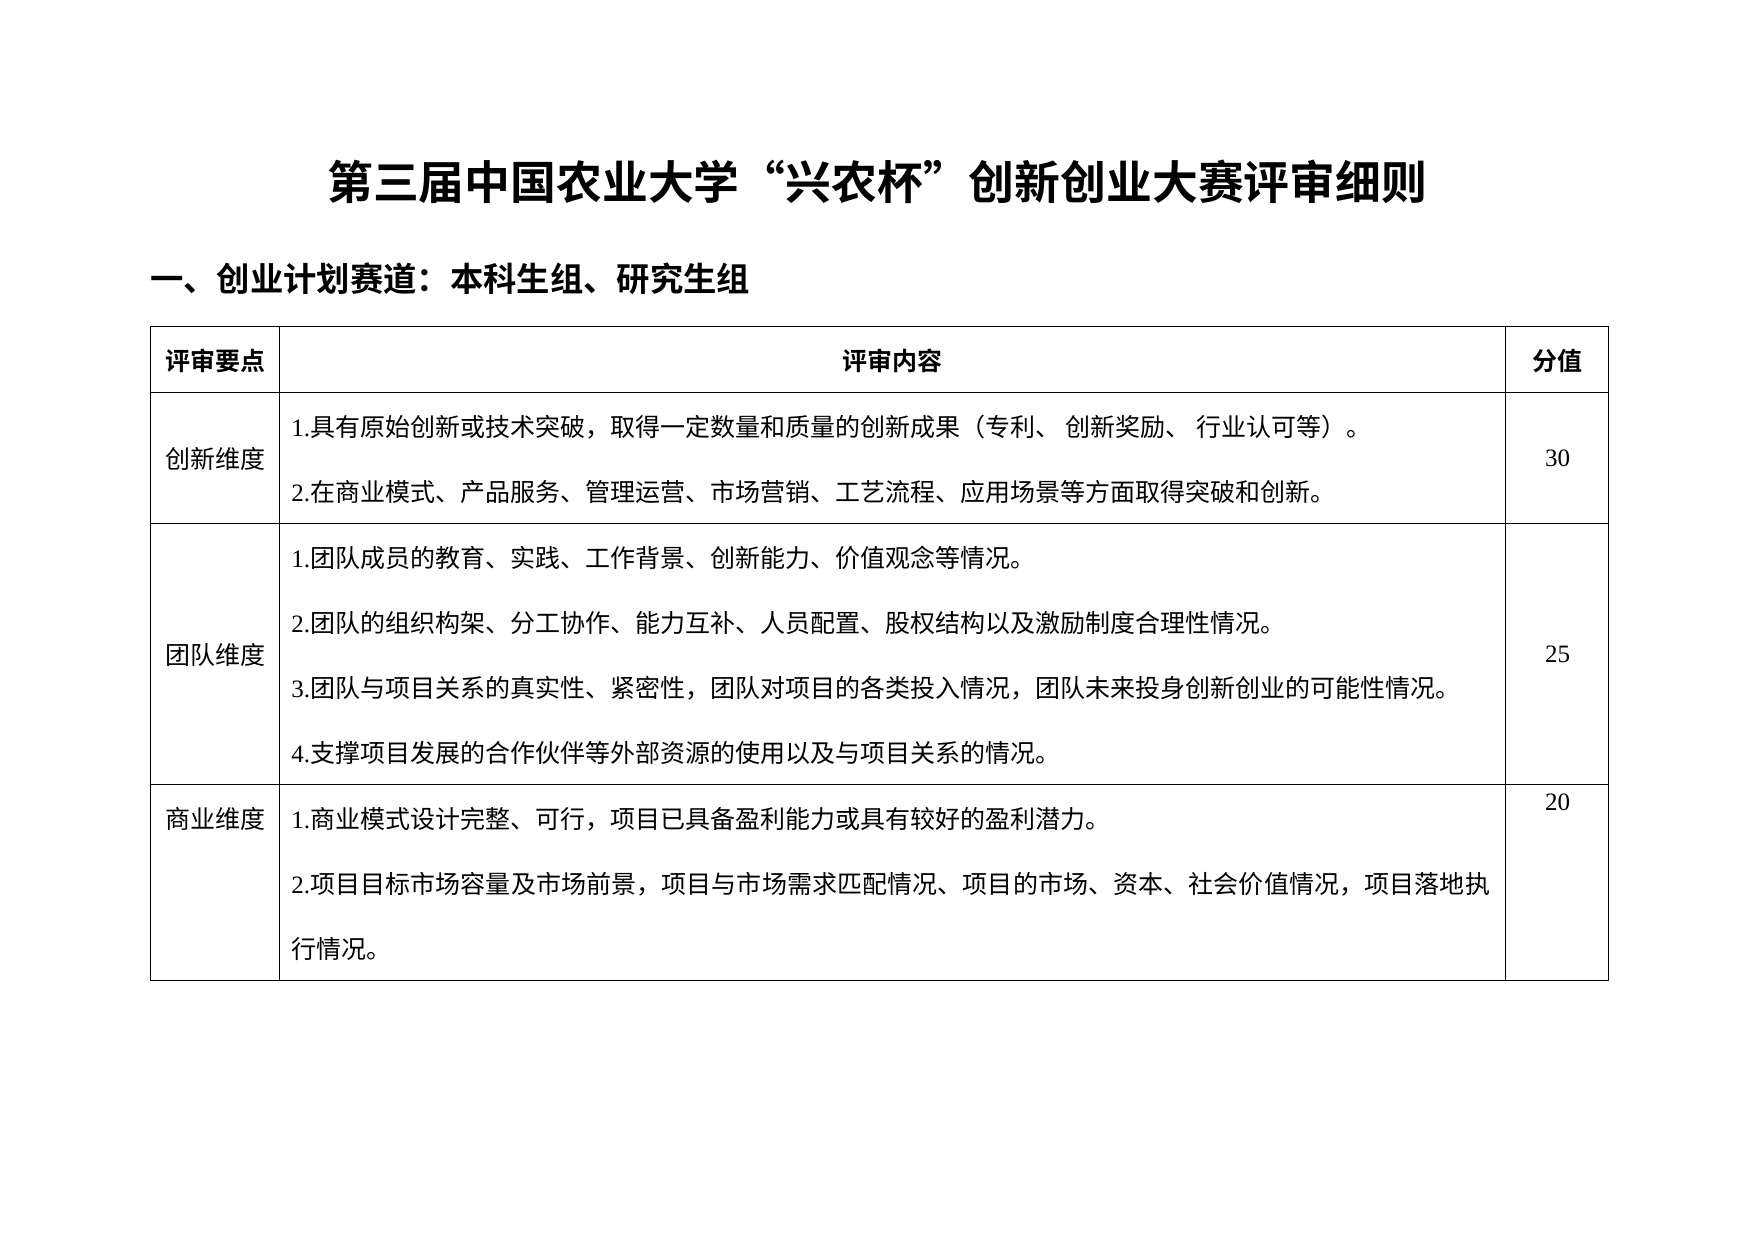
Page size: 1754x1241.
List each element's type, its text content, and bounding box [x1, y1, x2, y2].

table_cell 1.具有原始创新或技术突破，取得一定数量和质量的创新成果（专利、 创新奖励、 行业认可等）。 2.在商业模式、产品服务、管理运营、市场营销、工艺流程、应用场景等方面取得突破和创新。 [280, 393, 1505, 523]
table_header 评审要点 [151, 327, 279, 392]
text 第三届中国农业大学“兴农杯”创新创业大赛评审细则 [150, 131, 1604, 228]
table_header 分值 [1506, 327, 1608, 392]
table_cell 20 [1506, 785, 1608, 980]
table_cell 1.团队成员的教育、实践、工作背景、创新能力、价值观念等情况。 2.团队的组织构架、分工协作、能力互补、人员配置、股权结构以及激励制度合理性情况。 3.团队与项目关系的真实性、紧密性，团队对项目的各类投入情况，团队未来投身创新创业的可能性情况。 4.支撑项目发展的合作伙伴等外部资源的使用以及与项目关系的情况。 [280, 524, 1505, 784]
table_cell 30 [1506, 393, 1608, 523]
table_cell 创新维度 [151, 393, 279, 523]
table_header 评审内容 [280, 327, 1505, 392]
table_cell 商业维度 [151, 785, 279, 980]
table_cell 25 [1506, 524, 1608, 784]
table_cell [280, 785, 1505, 980]
table_cell 团队维度 [151, 524, 279, 784]
text 一、创业计划赛道：本科生组、研究生组 [150, 244, 1604, 309]
